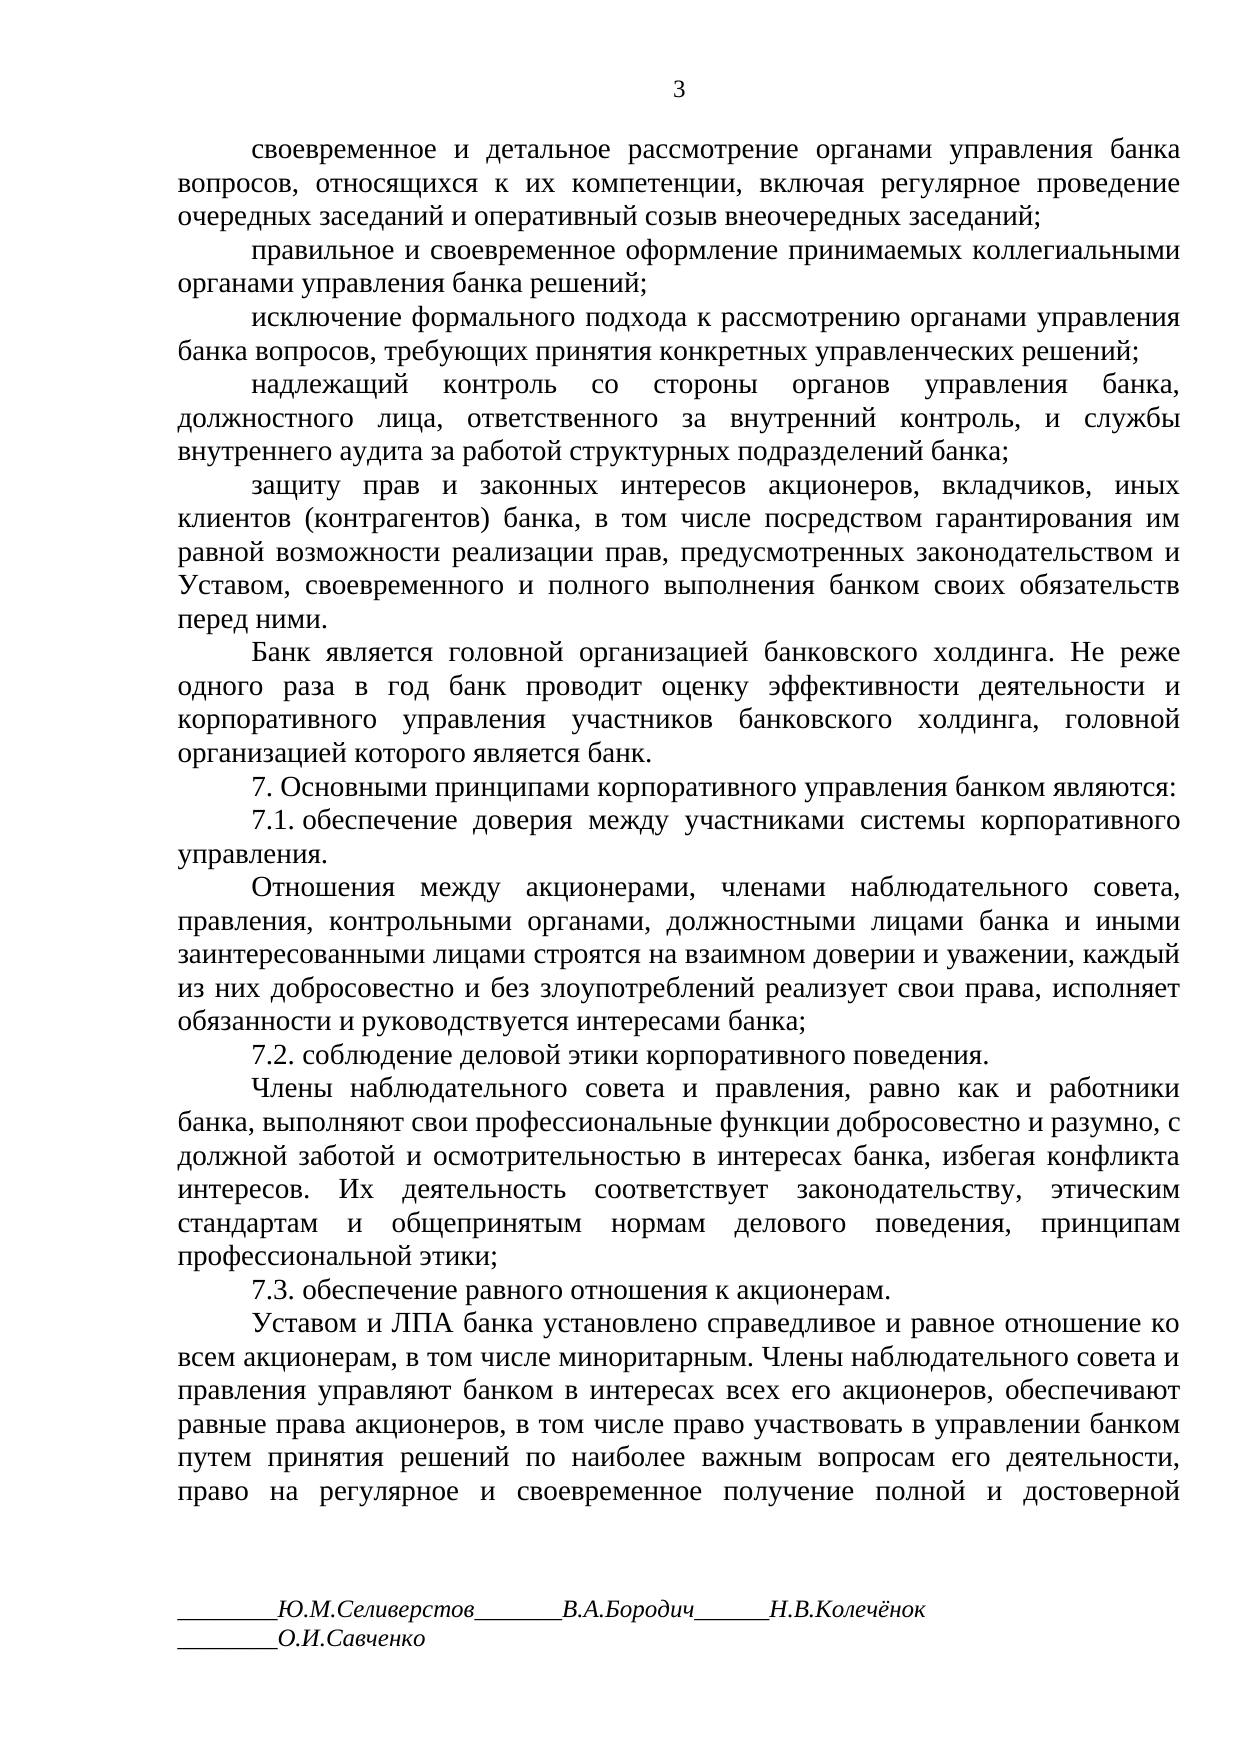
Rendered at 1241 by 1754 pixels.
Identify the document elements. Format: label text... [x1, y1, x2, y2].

text Банк является головной организацией банковского холдинга. Не реже одного раза в год банк проводит оценку эффективности деятельности и корпоративного управления участников банковского холдинга, головной организацией которого является банк. [177, 634, 1181, 769]
text 7.1. обеспечение доверия между участниками системы корпоративного управления. [177, 802, 1181, 869]
text 7.2. соблюдение деловой этики корпоративного поведения. [177, 1037, 1181, 1071]
text надлежащий контроль со стороны органов управления банка, должностного лица, ответственного за внутренний контроль, и службы внутреннего аудита за работой структурных подразделений банка; [177, 366, 1181, 467]
text своевременное и детальное рассмотрение органами управления банка вопросов, относящихся к их компетенции, включая регулярное проведение очередных заседаний и оперативный созыв внеочередных заседаний; [177, 131, 1181, 232]
text Члены наблюдательного совета и правления, равно как и работники банка, выполняют свои профессиональные функции добросовестно и разумно, с должной заботой и осмотрительностью в интересах банка, избегая конфликта интересов. Их деятельность соответствует законодательству, этическим стандартам и общепринятым нормам делового поведения, принципам профессиональной этики; [177, 1071, 1181, 1272]
text Отношения между акционерами, членами наблюдательного совета, правления, контрольными органами, должностными лицами банка и иными заинтересованными лицами строятся на взаимном доверии и уважении, каждый из них добросовестно и без злоупотреблений реализует свои права, исполняет обязанности и руководствуется интересами банка; [177, 869, 1181, 1037]
text исключение формального подхода к рассмотрению органами управления банка вопросов, требующих принятия конкретных управленческих решений; [177, 299, 1181, 366]
text защиту прав и законных интересов акционеров, вкладчиков, иных клиентов (контрагентов) банка, в том числе посредством гарантирования им равной возможности реализации прав, предусмотренных законодательством и Уставом, своевременного и полного выполнения банком своих обязательств перед ними. [177, 467, 1181, 634]
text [177, 1305, 1181, 1507]
text 7.3. обеспечение равного отношения к акционерам. [177, 1272, 1181, 1305]
text 7. Основными принципами корпоративного управления банком являются: [177, 769, 1181, 802]
text правильное и своевременное оформление принимаемых коллегиальными органами управления банка решений; [177, 232, 1181, 299]
